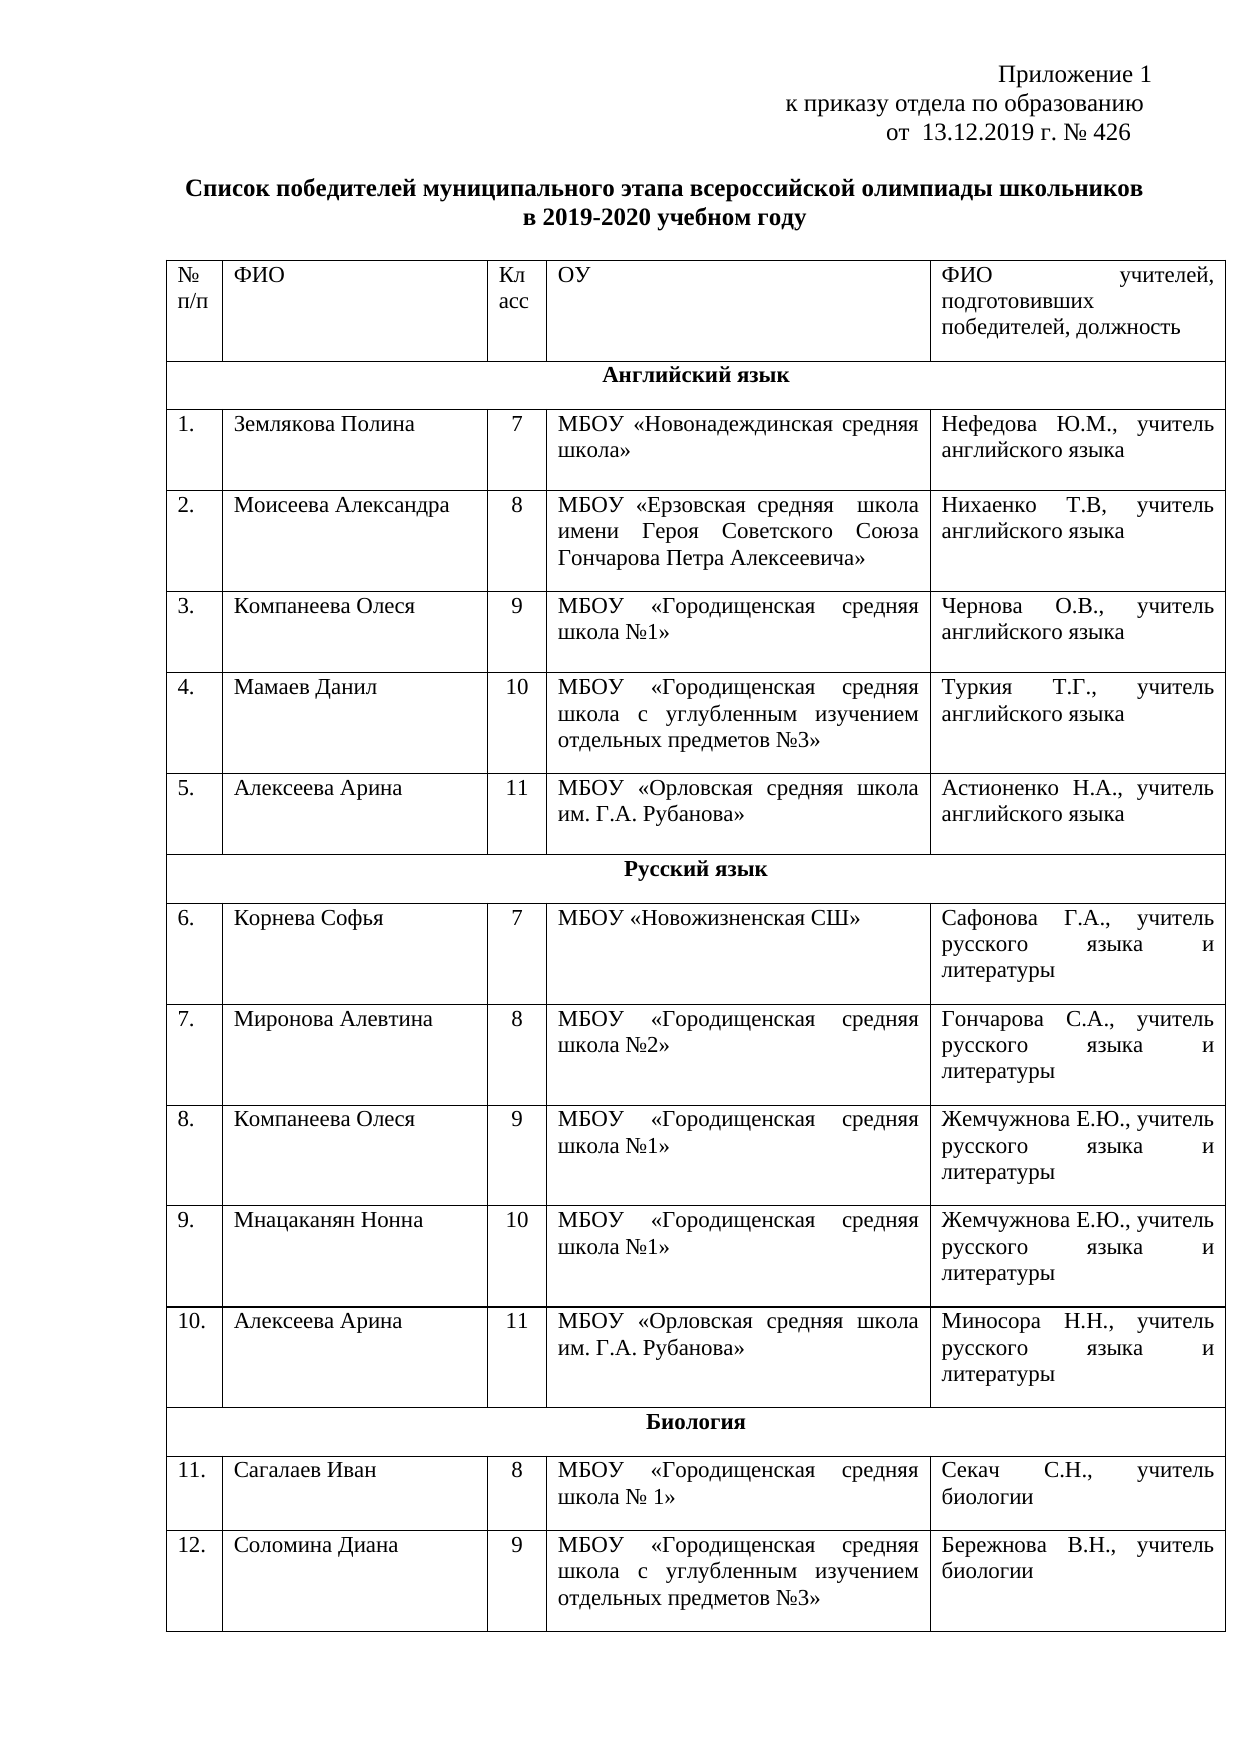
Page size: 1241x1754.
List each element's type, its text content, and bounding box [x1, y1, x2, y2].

table_cell 6. [167, 904, 222, 1003]
table_cell Нихаенко Т.В, учитель английского языка [931, 491, 1225, 591]
table_cell 9. [167, 1206, 222, 1306]
table_cell Миронова Алевтина [223, 1005, 487, 1104]
table_cell МБОУ «Городищенская средняя школа №1» [547, 1206, 930, 1306]
table_cell 7 [488, 410, 546, 490]
table_cell 8 [488, 1457, 546, 1530]
table_cell Компанеева Олеся [223, 1106, 487, 1205]
table_cell Мнацаканян Нонна [223, 1206, 487, 1306]
table_cell МБОУ «Новожизненская СШ» [547, 904, 930, 1003]
table_cell МБОУ «Орловская средняя школа им. Г.А. Рубанова» [547, 1308, 930, 1407]
table_cell Миносора Н.Н., учитель русского языка и литературы [931, 1308, 1225, 1407]
text Приложение 1 [177, 59, 1152, 88]
table_cell 11 [488, 774, 546, 854]
table_cell 8 [488, 1005, 546, 1104]
table_cell 12. [167, 1531, 222, 1631]
table_cell МБОУ «Городищенская средняя школа №2» [547, 1005, 930, 1104]
table_cell МБОУ «Новонадеждинская средняя школа» [547, 410, 930, 490]
table_cell Русский язык [167, 855, 1225, 903]
table_cell Гончарова С.А., учитель русского языка и литературы [931, 1005, 1225, 1104]
table_cell 5. [167, 774, 222, 854]
table_header ФИО учителей, подготовивших победителей, должность [931, 261, 1225, 361]
table_cell 8. [167, 1106, 222, 1205]
text к приказу отдела по образованию [177, 88, 1152, 117]
table_header ФИО [223, 261, 487, 361]
table_cell Жемчужнова Е.Ю., учитель русского языка и литературы [931, 1106, 1225, 1205]
table_cell Алексеева Арина [223, 774, 487, 854]
table_cell Жемчужнова Е.Ю., учитель русского языка и литературы [931, 1206, 1225, 1306]
table_cell Землякова Полина [223, 410, 487, 490]
table_cell Моисеева Александра [223, 491, 487, 591]
table_cell Астионенко Н.А., учитель английского языка [931, 774, 1225, 854]
table_cell Бережнова В.Н., учитель биологии [931, 1531, 1225, 1631]
table_cell МБОУ «Городищенская средняя школа №1» [547, 1106, 930, 1205]
table_cell Секач С.Н., учитель биологии [931, 1457, 1225, 1530]
table_cell Сагалаев Иван [223, 1457, 487, 1530]
table_cell 1. [167, 410, 222, 490]
table_cell 11. [167, 1457, 222, 1530]
table_cell Английский язык [167, 362, 1225, 409]
table_cell 10. [167, 1308, 222, 1407]
text в 2019-2020 учебном году [177, 202, 1152, 231]
text от 13.12.2019 г. № 426 [177, 117, 1152, 145]
table_cell 7. [167, 1005, 222, 1104]
table_cell 9 [488, 1106, 546, 1205]
table_cell Туркия Т.Г., учитель английского языка [931, 673, 1225, 773]
text Список победителей муниципального этапа всероссийской олимпиады школьников [177, 173, 1152, 202]
table_cell Чернова О.В., учитель английского языка [931, 592, 1225, 672]
table_cell Компанеева Олеся [223, 592, 487, 672]
table_cell Биология [167, 1408, 1225, 1456]
table_cell 7 [488, 904, 546, 1003]
table_cell Алексеева Арина [223, 1308, 487, 1407]
table_cell 10 [488, 673, 546, 773]
table_cell МБОУ «Орловская средняя школа им. Г.А. Рубанова» [547, 774, 930, 854]
table_cell 10 [488, 1206, 546, 1306]
table_cell Сафонова Г.А., учитель русского языка и литературы [931, 904, 1225, 1003]
table_header № п/п [167, 261, 222, 361]
table_cell МБОУ «Городищенская средняя школа с углубленным изучением отдельных предметов №3» [547, 673, 930, 773]
table_cell МБОУ «Городищенская средняя школа №1» [547, 592, 930, 672]
table_header ОУ [547, 261, 930, 361]
table_cell МБОУ «Городищенская средняя школа № 1» [547, 1457, 930, 1530]
table_cell МБОУ «Ерзовская средняя школа имени Героя Советского Союза Гончарова Петра Алексеевича» [547, 491, 930, 591]
table_cell 4. [167, 673, 222, 773]
table_header Класс [488, 261, 546, 361]
table_cell 3. [167, 592, 222, 672]
table_cell 8 [488, 491, 546, 591]
table_cell Мамаев Данил [223, 673, 487, 773]
table_cell Нефедова Ю.М., учитель английского языка [931, 410, 1225, 490]
table_cell Корнева Софья [223, 904, 487, 1003]
table_cell МБОУ «Городищенская средняя школа с углубленным изучением отдельных предметов №3» [547, 1531, 930, 1631]
table_cell 11 [488, 1308, 546, 1407]
table_cell Соломина Диана [223, 1531, 487, 1631]
table_cell 9 [488, 1531, 546, 1631]
table_cell 9 [488, 592, 546, 672]
table_cell 2. [167, 491, 222, 591]
